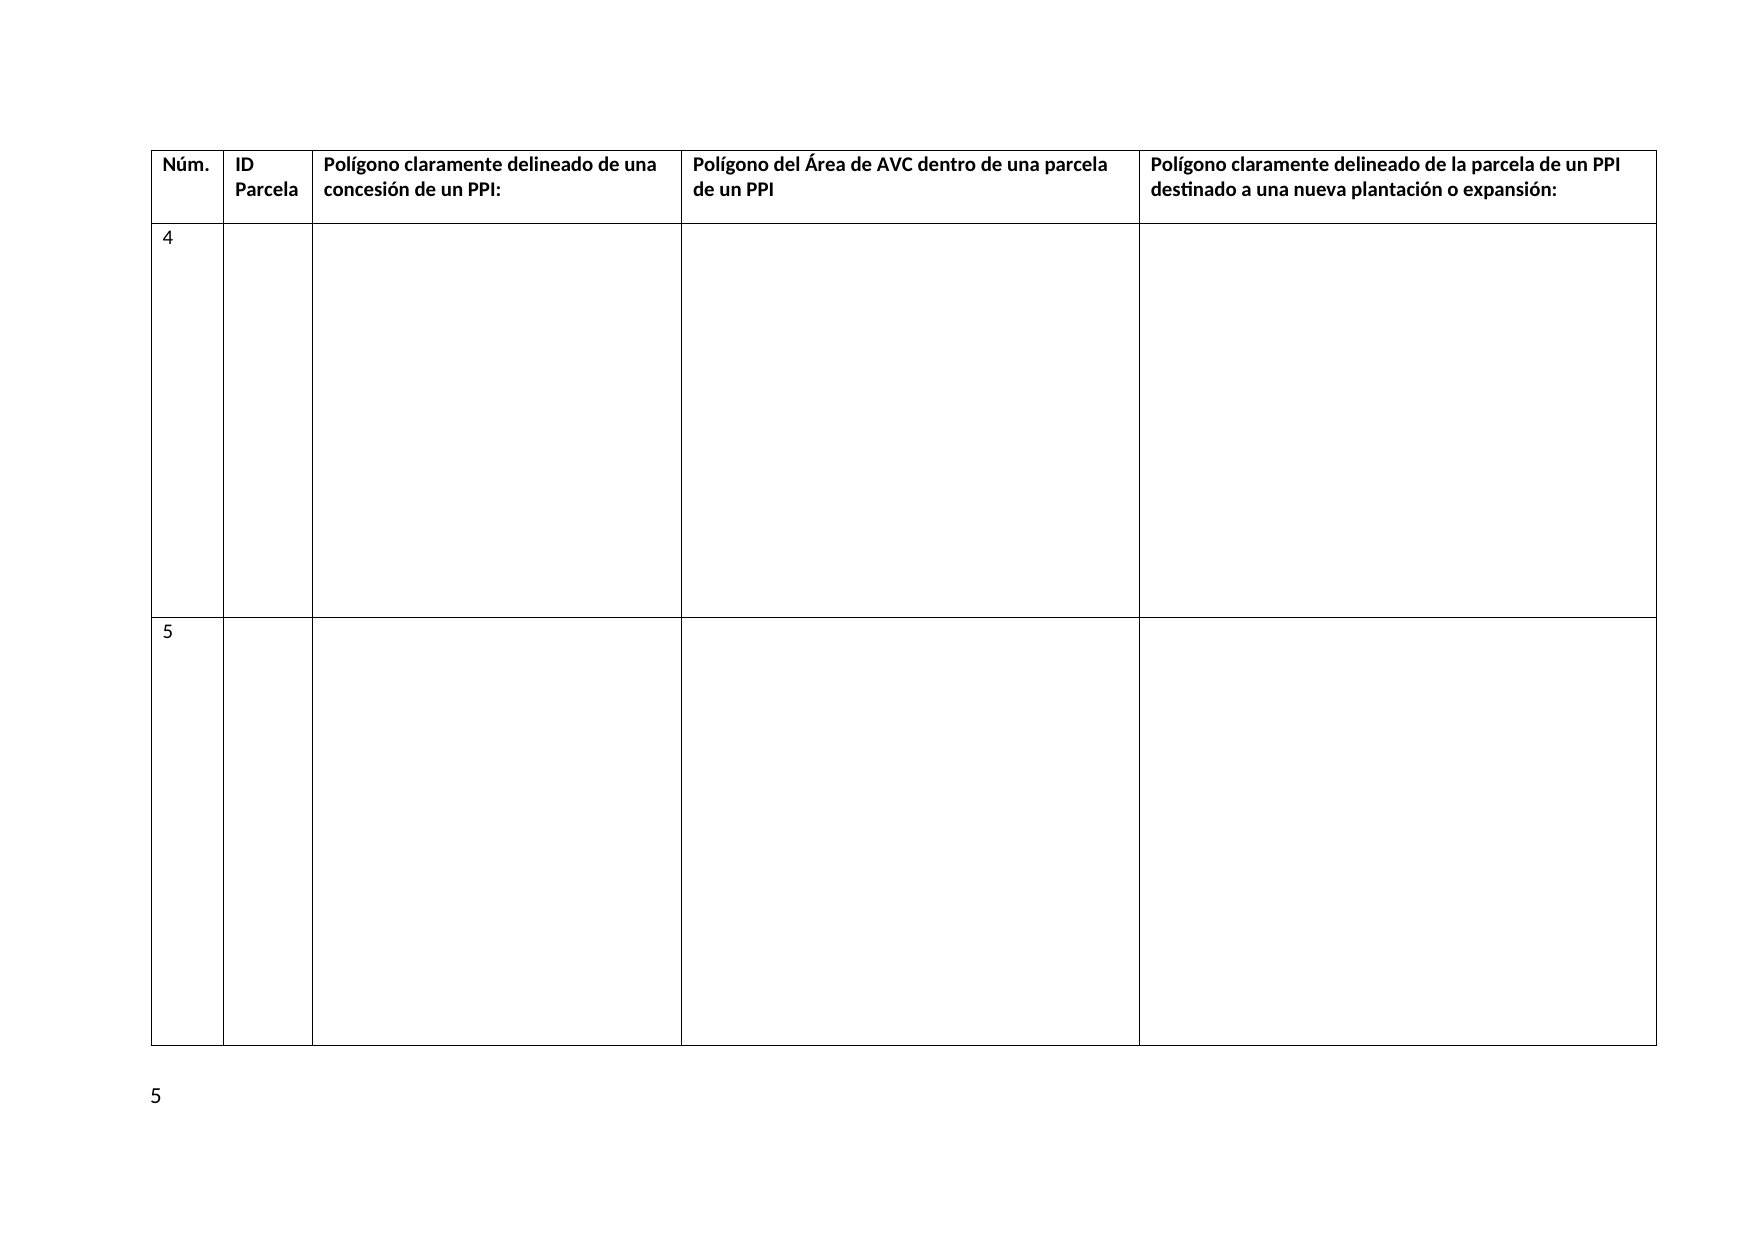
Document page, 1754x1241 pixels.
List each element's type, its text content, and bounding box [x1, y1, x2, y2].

table_cell [313, 618, 681, 1045]
table_cell 4 [152, 224, 223, 617]
table_cell [682, 224, 1139, 617]
table_cell [1140, 618, 1656, 1045]
table_cell Núm. [152, 151, 223, 223]
table_cell [682, 618, 1139, 1045]
table_cell [224, 224, 312, 617]
table_cell 5 [152, 618, 223, 1045]
table_cell [224, 618, 312, 1045]
table_cell [313, 224, 681, 617]
table_cell Polígono del Área de AVC dentro de una parcela de un PPI [682, 151, 1139, 223]
table_cell Polígono claramente delineado de la parcela de un PPI destinado a una nueva plantación o expansión: [1140, 151, 1656, 223]
table_cell ID Parcela [224, 151, 312, 223]
table_cell Polígono claramente delineado de una concesión de un PPI: [313, 151, 681, 223]
table_cell [1140, 224, 1656, 617]
